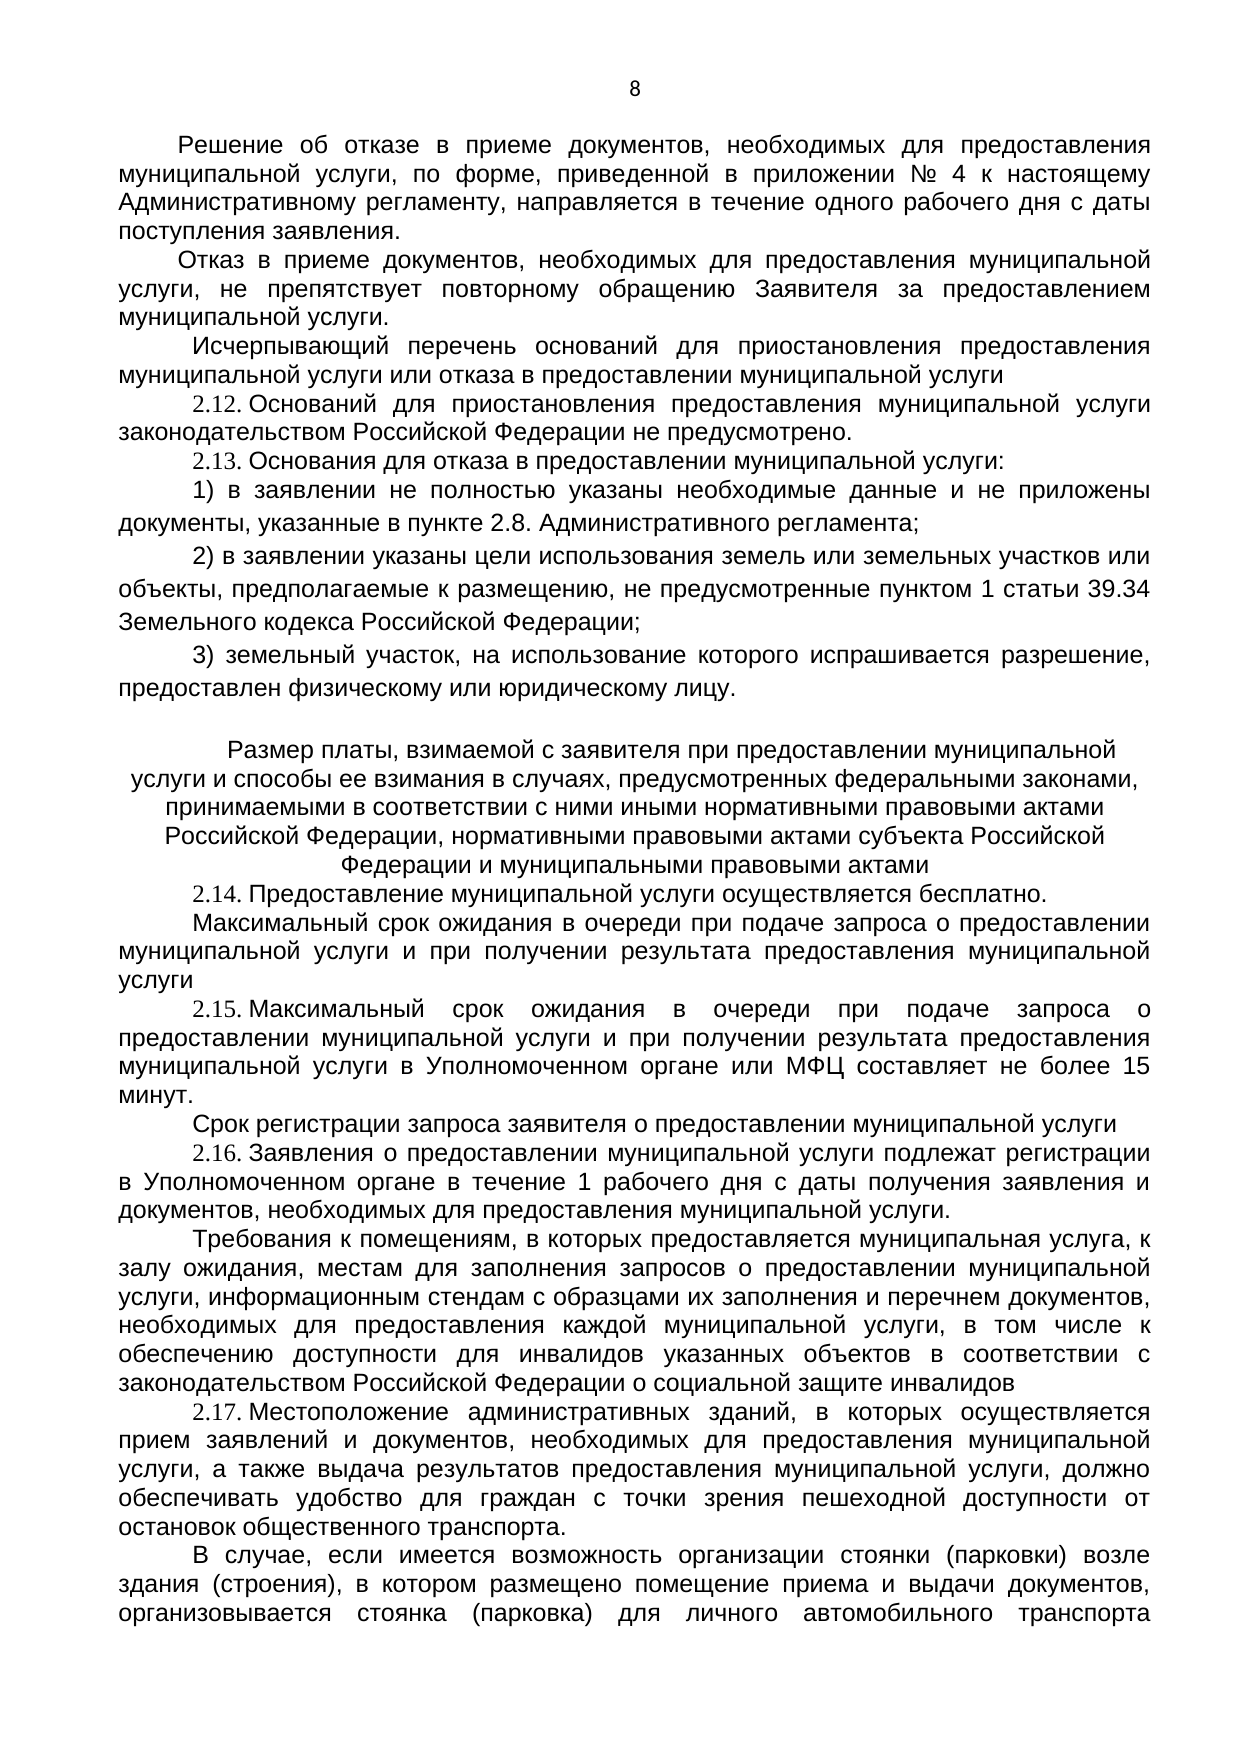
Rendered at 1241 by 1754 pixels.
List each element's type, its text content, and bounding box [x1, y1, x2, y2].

list Предоставление муниципальной услуги осуществляется бесплатно. [118, 879, 1152, 907]
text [118, 1540, 1152, 1627]
list Отказ в приеме документов, необходимых для предоставления муниципальной услуги, не препятствует повторному обращению Заявителя за предоставлением муниципальной услуги. [118, 245, 1152, 331]
list Требования к помещениям, в которых предоставляется муниципальная услуга, к залу ожидания, местам для заполнения запросов о предоставлении муниципальной услуги, информационным стендам с образцами их заполнения и перечнем документов, необходимых для предоставления каждой муниципальной услуги, в том числе к обеспечению доступности для инвалидов указанных объектов в соответствии с законодательством Российской Федерации о социальной защите инвалидов [118, 1224, 1152, 1396]
list Максимальный срок ожидания в очереди при подаче запроса о предоставлении муниципальной услуги и при получении результата предоставления муниципальной услуги в Уполномоченном органе или МФЦ составляет не более 15 минут. [118, 994, 1152, 1109]
text Размер платы, взимаемой с заявителя при предоставлении муниципальной услуги и способы ее взимания в случаях, предусмотренных федеральными законами, принимаемыми в соответствии с ними иными нормативными правовыми актами Российской Федерации, нормативными правовыми актами субъекта Российской Федерации и муниципальными правовыми актами [118, 735, 1152, 879]
text 1) в заявлении не полностью указаны необходимые данные и не приложены документы, указанные в пункте 2.8. Административного регламента; [118, 475, 1152, 537]
list Заявления о предоставлении муниципальной услуги подлежат регистрации в Уполномоченном органе в течение 1 рабочего дня с даты получения заявления и документов, необходимых для предоставления муниципальной услуги. [118, 1138, 1152, 1224]
list Оснований для приостановления предоставления муниципальной услуги законодательством Российской Федерации не предусмотрено. [118, 388, 1152, 446]
text Максимальный срок ожидания в очереди при подаче запроса о предоставлении муниципальной услуги и при получении результата предоставления муниципальной услуги [118, 907, 1152, 994]
list Решение об отказе в приеме документов, необходимых для предоставления муниципальной услуги, по форме, приведенной в приложении № 4 к настоящему Административному регламенту, направляется в течение одного рабочего дня с даты поступления заявления. [118, 130, 1152, 245]
list Основания для отказа в предоставлении муниципальной услуги: [118, 446, 1152, 475]
list Исчерпывающий перечень оснований для приостановления предоставления муниципальной услуги или отказа в предоставлении муниципальной услуги [118, 331, 1152, 388]
text 2) в заявлении указаны цели использования земель или земельных участков или объекты, предполагаемые к размещению, не предусмотренные пунктом 1 статьи 39.34 Земельного кодекса Российской Федерации; [118, 541, 1152, 636]
text Срок регистрации запроса заявителя о предоставлении муниципальной услуги [118, 1109, 1152, 1138]
list Местоположение административных зданий, в которых осуществляется прием заявлений и документов, необходимых для предоставления муниципальной услуги, а также выдача результатов предоставления муниципальной услуги, должно обеспечивать удобство для граждан с точки зрения пешеходной доступности от остановок общественного транспорта. [118, 1396, 1152, 1540]
text 3) земельный участок, на использование которого испрашивается разрешение, предоставлен физическому или юридическому лицу. [118, 640, 1152, 702]
